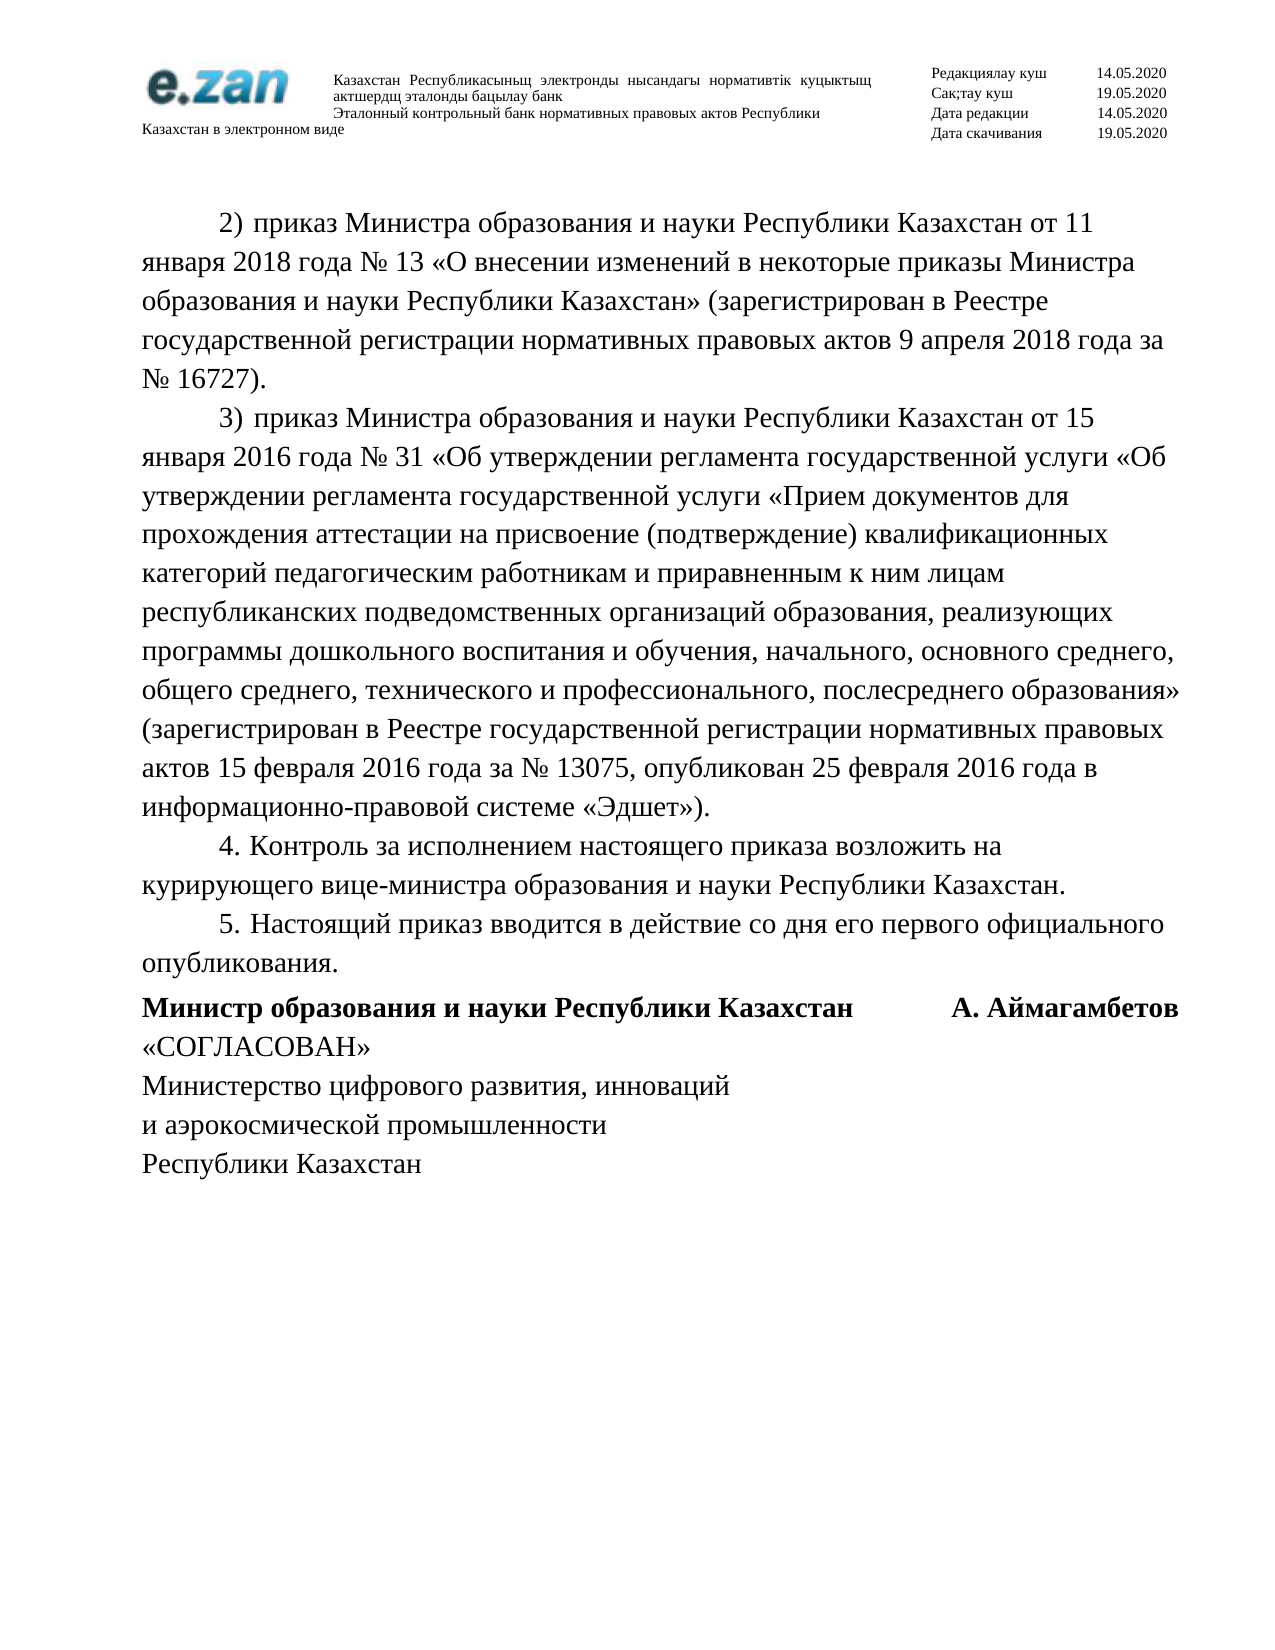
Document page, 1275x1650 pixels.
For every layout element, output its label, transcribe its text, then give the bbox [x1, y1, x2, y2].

text «СОГЛАСОВАН» [142, 1025, 1185, 1064]
list приказ Министра образования и науки Республики Казахстан от 15 января 2016 года № 31 «Об утверждении регламента государственной услуги «Об утверждении регламента государственной услуги «Прием документов для прохождения аттестации на присвоение (подтверждение) квалификационных категорий педагогическим работникам и приравненным к ним лицам республиканских подведомственных организаций образования, реализующих программы дошкольного воспитания и обучения, начального, основного среднего, общего среднего, технического и профессионального, послесреднего образования» (зарегистрирован в Реестре государственной регистрации нормативных правовых актов 15 февраля 2016 года за № 13075, опубликован 25 февраля 2016 года в информационно-правовой системе «Эдшет»). [142, 396, 1185, 824]
text Казахстан Республикасыньщ электронды нысандагы нормативтiк куцыктыщ актшердщ эталонды бацылау банк [142, 72, 1185, 105]
picture [144, 62, 291, 72]
list Контроль за исполнением настоящего приказа возложить на курирующего вице-министра образования и науки Республики Казахстан. [142, 824, 1068, 902]
text Эталонный контрольный банк нормативных правовых актов Республики Казахстан в электронном виде [142, 105, 1068, 138]
list приказ Министра образования и науки Республики Казахстан от 11 января 2018 года № 13 «О внесении изменений в некоторые приказы Министра образования и науки Республики Казахстан» (зарегистрирован в Реестре государственной регистрации нормативных правовых актов 9 апреля 2018 года за № 16727). [142, 201, 1185, 396]
list Настоящий приказ вводится в действие со дня его первого официального опубликования. [142, 902, 1185, 980]
text Министр образования и науки Республики Казахстан А. Аймагамбетов [142, 994, 1185, 1023]
text Министерство цифрового развития, инноваций и аэрокосмической промышленности Республики Казахстан [142, 1064, 752, 1181]
